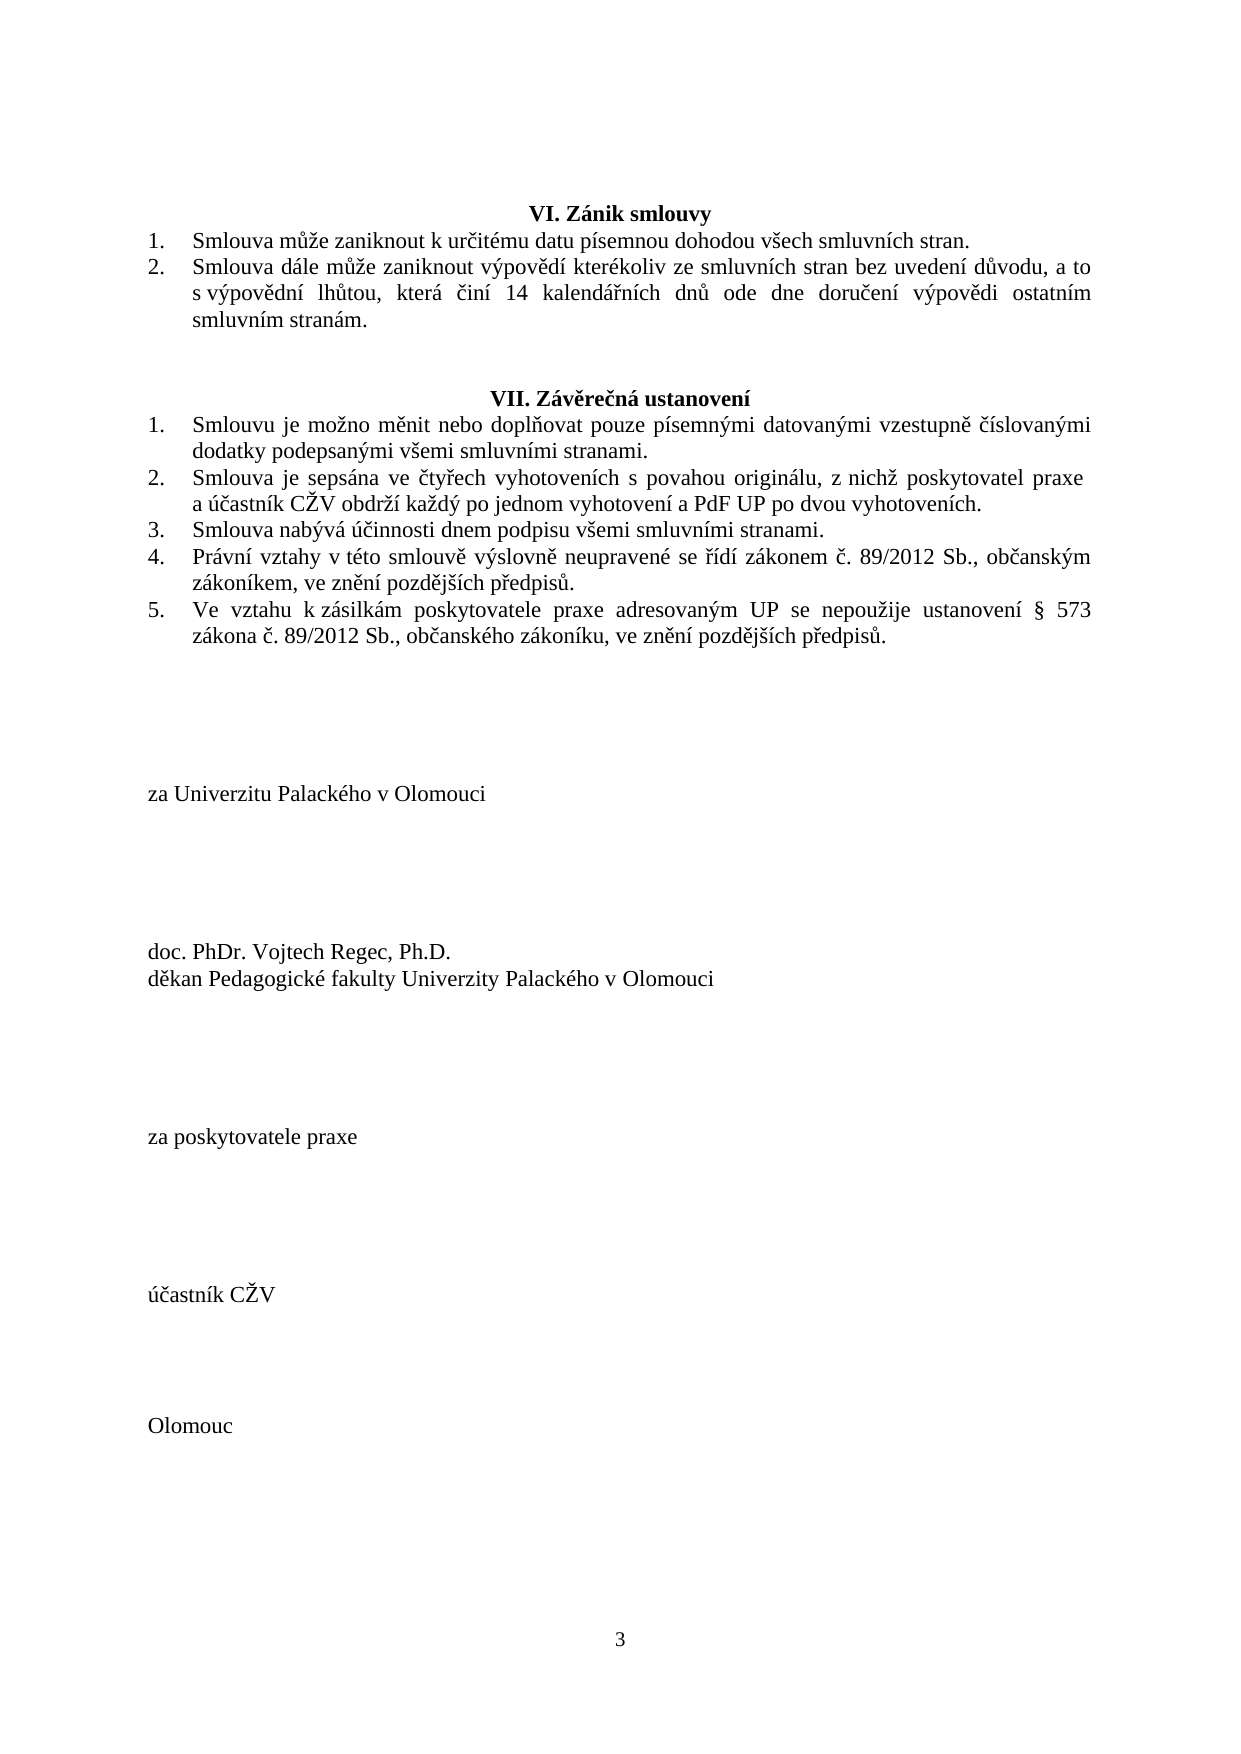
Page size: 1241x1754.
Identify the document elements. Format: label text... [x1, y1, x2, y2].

list Smlouva může zaniknout k určitému datu písemnou dohodou všech smluvních stran. [148, 227, 1093, 253]
text VII. Závěrečná ustanovení [148, 385, 1093, 411]
list Smlouva nabývá účinnosti dnem podpisu všemi smluvními stranami. [148, 517, 1093, 543]
subtitle doc. PhDr. Vojtech Regec, Ph.D. [148, 938, 1093, 964]
list Smlouvu je možno měnit nebo doplňovat pouze písemnými datovanými vzestupně číslovanými dodatky podepsanými všemi smluvními stranami. [148, 411, 1093, 464]
list Smlouva je sepsána ve čtyřech vyhotoveních s povahou originálu, z nichž poskytovatel praxe a účastník CŽV obdrží každý po jednom vyhotovení a PdF UP po dvou vyhotoveních. [148, 464, 1093, 517]
text děkan Pedagogické fakulty Univerzity Palackého v Olomouci [148, 964, 1093, 991]
list Ve vztahu k zásilkám poskytovatele praxe adresovaným UP se nepoužije ustanovení § 573 zákona č. 89/2012 Sb., občanského zákoníku, ve znění pozdějších předpisů. [148, 596, 1093, 648]
list Právní vztahy v této smlouvě výslovně neupravené se řídí zákonem č. 89/2012 Sb., občanským zákoníkem, ve znění pozdějších předpisů. [148, 543, 1093, 596]
text za poskytovatele praxe [148, 1123, 1093, 1149]
text VI. Zánik smlouvy [148, 200, 1093, 227]
list Smlouva dále může zaniknout výpovědí kterékoliv ze smluvních stran bez uvedení důvodu, a to s výpovědní lhůtou, která činí 14 kalendářních dnů ode dne doručení výpovědi ostatním smluvním stranám. [148, 253, 1093, 332]
text za Univerzitu Palackého v Olomouci [148, 780, 1093, 806]
text Olomouc [148, 1413, 1093, 1439]
text účastník CŽV [148, 1281, 1093, 1307]
